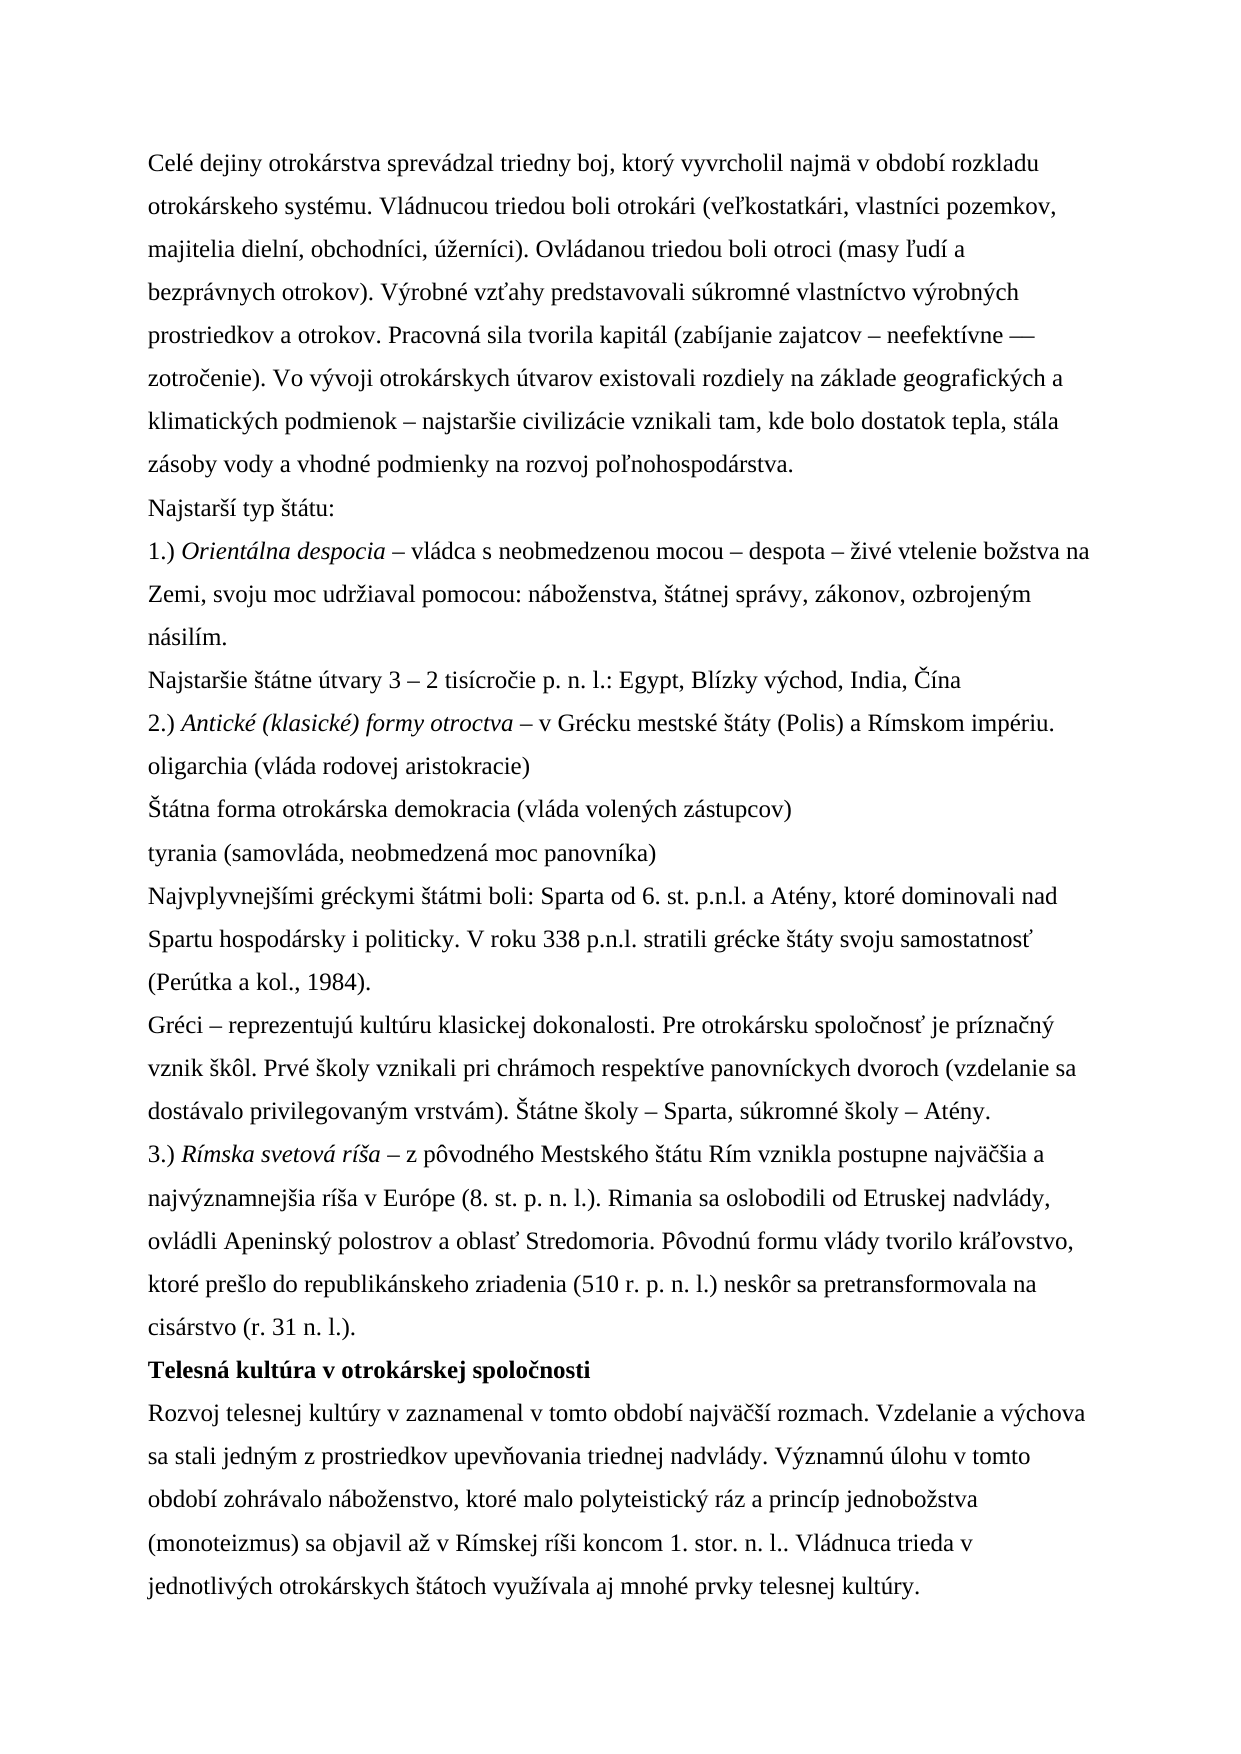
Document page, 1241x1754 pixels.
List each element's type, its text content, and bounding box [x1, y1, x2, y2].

text tyrania (samovláda, neobmedzená moc panovníka) [148, 838, 1093, 866]
text 1.) Orientálna despocia – vládca s neobmedzenou mocou – despota – živé vtelenie božstva na Zemi, svoju moc udržiaval pomocou: náboženstva, štátnej správy, zákonov, ozbrojeným násilím. [148, 536, 1093, 651]
text Najstaršie štátne útvary 3 – 2 tisícročie p. n. l.: Egypt, Blízky východ, India, Čína [148, 665, 1093, 694]
text Najvplyvnejšími gréckymi štátmi boli: Sparta od 6. st. p.n.l. a Atény, ktoré dominovali nad Spartu hospodársky i politicky. V roku 338 p.n.l. stratili grécke štáty svoju samostatnosť (Perútka a kol., 1984). [148, 881, 1093, 996]
text Gréci – reprezentujú kultúru klasickej dokonalosti. Pre otrokársku spoločnosť je príznačný vznik škôl. Prvé školy vznikali pri chrámoch respektíve panovníckych dvoroch (vzdelanie sa dostávalo privilegovaným vrstvám). Štátne školy – Sparta, súkromné školy – Atény. [148, 1010, 1093, 1125]
text Najstarší typ štátu: [148, 493, 1093, 521]
text Telesná kultúra v otrokárskej spoločnosti [148, 1355, 1093, 1384]
text Celé dejiny otrokárstva sprevádzal triedny boj, ktorý vyvrcholil najmä v období rozkladu otrokárskeho systému. Vládnucou triedou boli otrokári (veľkostatkári, vlastníci pozemkov, majitelia dielní, obchodníci, úžerníci). Ovládanou triedou boli otroci (masy ľudí a bezprávnych otrokov). Výrobné vzťahy predstavovali súkromné vlastníctvo výrobných prostriedkov a otrokov. Pracovná sila tvorila kapitál (zabíjanie zajatcov – neefektívne –– zotročenie). Vo vývoji otrokárskych útvarov existovali rozdiely na základe geografických a klimatických podmienok – najstaršie civilizácie vznikali tam, kde bolo dostatok tepla, stála zásoby vody a vhodné podmienky na rozvoj poľnohospodárstva. [148, 148, 1093, 478]
text 2.) Antické (klasické) formy otroctva – v Grécku mestské štáty (Polis) a Rímskom impériu. [148, 708, 1093, 737]
text 3.) Rímska svetová ríša – z pôvodného Mestského štátu Rím vznikla postupne najväčšia a najvýznamnejšia ríša v Európe (8. st. p. n. l.). Rimania sa oslobodili od Etruskej nadvlády, ovládli Apeninský polostrov a oblasť Stredomoria. Pôvodnú formu vlády tvorilo kráľovstvo, ktoré prešlo do republikánskeho zriadenia (510 r. p. n. l.) neskôr sa pretransformovala na cisárstvo (r. 31 n. l.). [148, 1139, 1093, 1341]
text Rozvoj telesnej kultúry v zaznamenal v tomto období najväčší rozmach. Vzdelanie a výchova sa stali jedným z prostriedkov upevňovania triednej nadvlády. Významnú úlohu v tomto období zohrávalo náboženstvo, ktoré malo polyteistický ráz a princíp jednobožstva (monoteizmus) sa objavil až v Rímskej ríši koncom 1. stor. n. l.. Vládnuca trieda v jednotlivých otrokárskych štátoch využívala aj mnohé prvky telesnej kultúry. [148, 1398, 1093, 1599]
text Štátna forma otrokárska demokracia (vláda volených zástupcov) [148, 794, 1093, 823]
text oligarchia (vláda rodovej aristokracie) [148, 751, 1093, 780]
